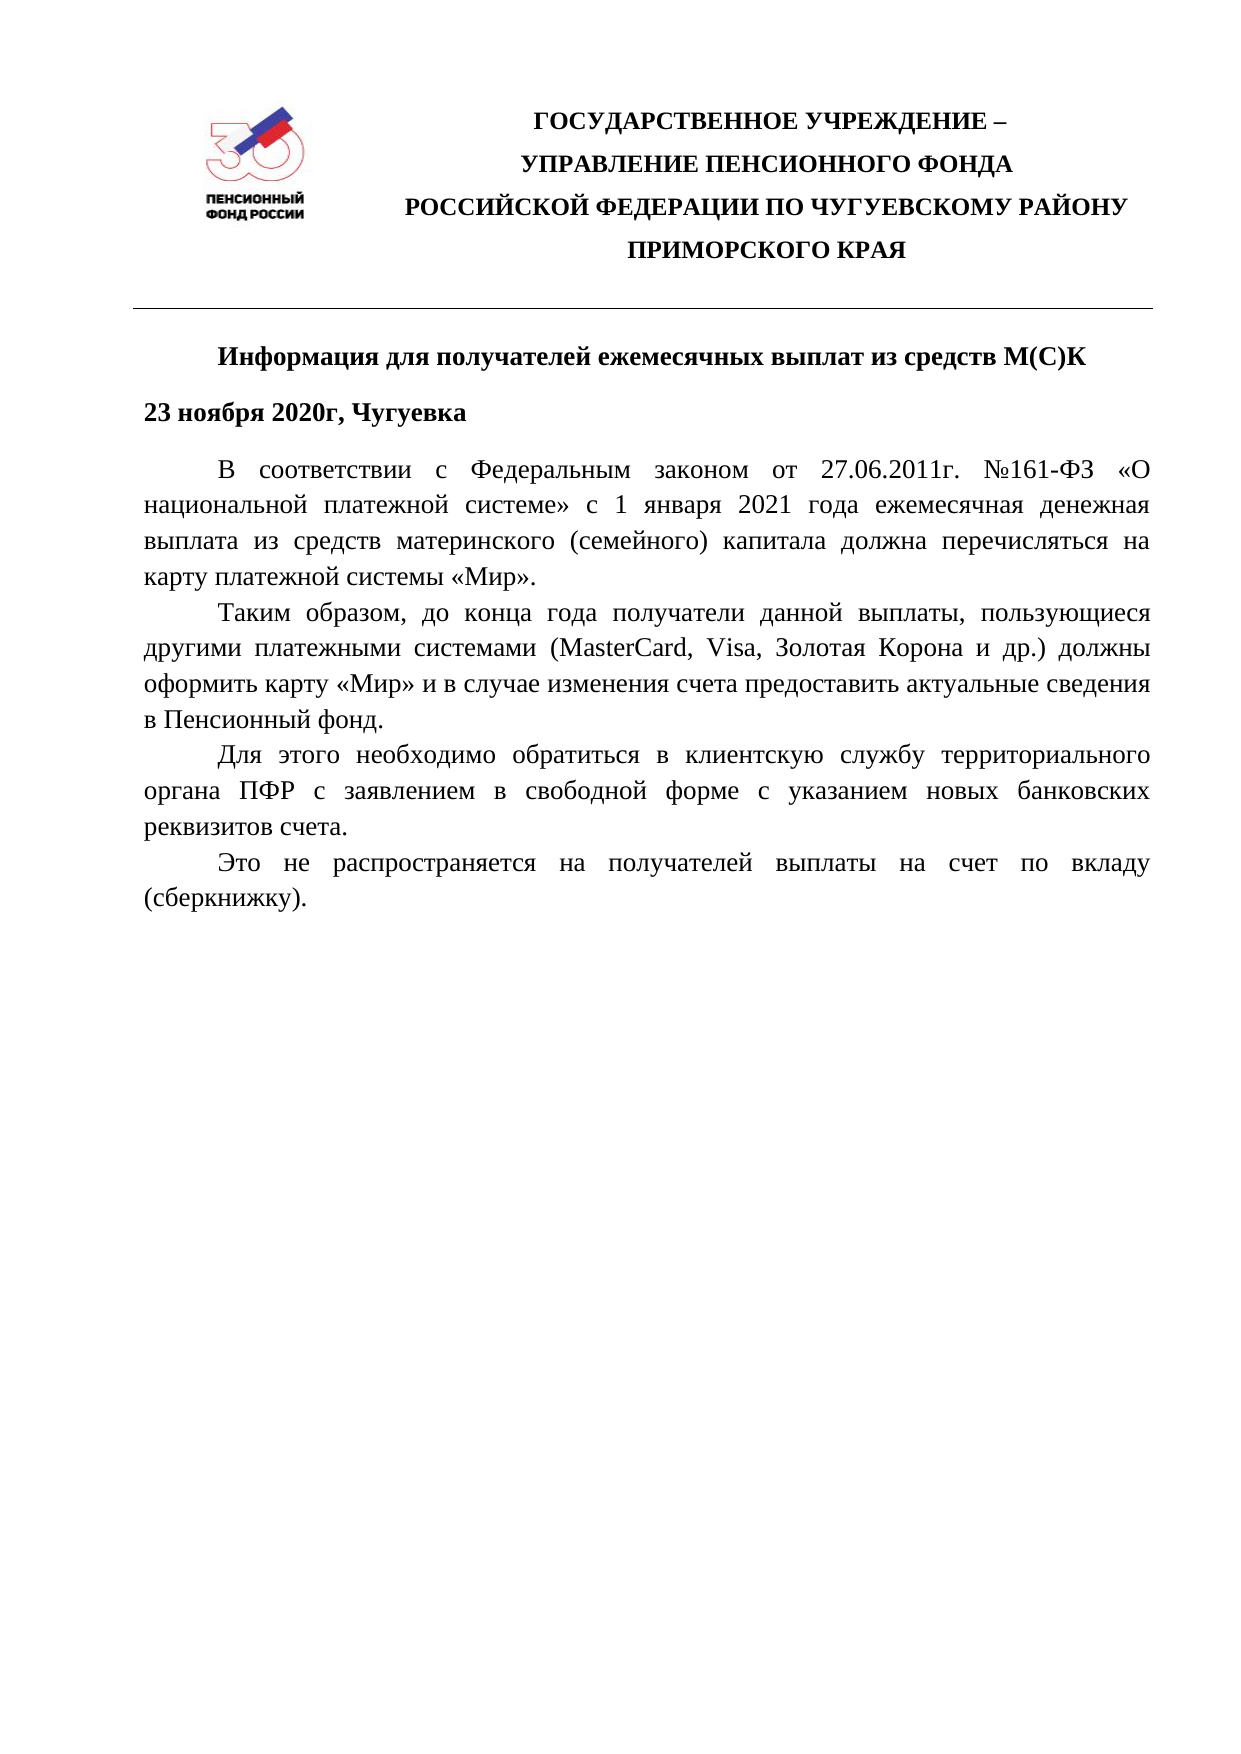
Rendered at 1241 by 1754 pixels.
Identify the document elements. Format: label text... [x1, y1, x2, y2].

text Для этого необходимо обратиться в клиентскую службу территориального органа ПФР с заявлением в свободной форме с указанием новых банковских реквизитов счета. [144, 738, 1152, 841]
table_header [133, 73, 380, 307]
text В соответствии с Федеральным законом от 27.06.2011г. №161-ФЗ «О национальной платежной системе» с 1 января 2021 года ежемесячная денежная выплата из средств материнского (семейного) капитала должна перечисляться на карту платежной системы «Мир». [144, 453, 1152, 591]
text Информация для получателей ежемесячных выплат из средств М(С)К [144, 339, 1152, 371]
text Таким образом, до конца года получатели данной выплаты, пользующиеся другими платежными системами (MasterCard, Visa, Золотая Корона и др.) должны оформить карту «Мир» и в случае изменения счета предоставить актуальные сведения в Пенсионный фонд. [144, 596, 1152, 734]
text Это не распространяется на получателей выплаты на счет по вкладу (сберкнижку). [144, 846, 1152, 913]
table_header ГОСУДАРСТВЕННОЕ УЧРЕЖДЕНИЕ – УПРАВЛЕНИЕ ПЕНСИОННОГО ФОНДА РОССИЙСКОЙ ФЕДЕРАЦИИ ПО ЧУГУЕВСКОМУ РАЙОНУ ПРИМОРСКОГО КРАЯ [380, 73, 1153, 307]
text 23 ноября 2020г, Чугуевка [144, 396, 1152, 427]
